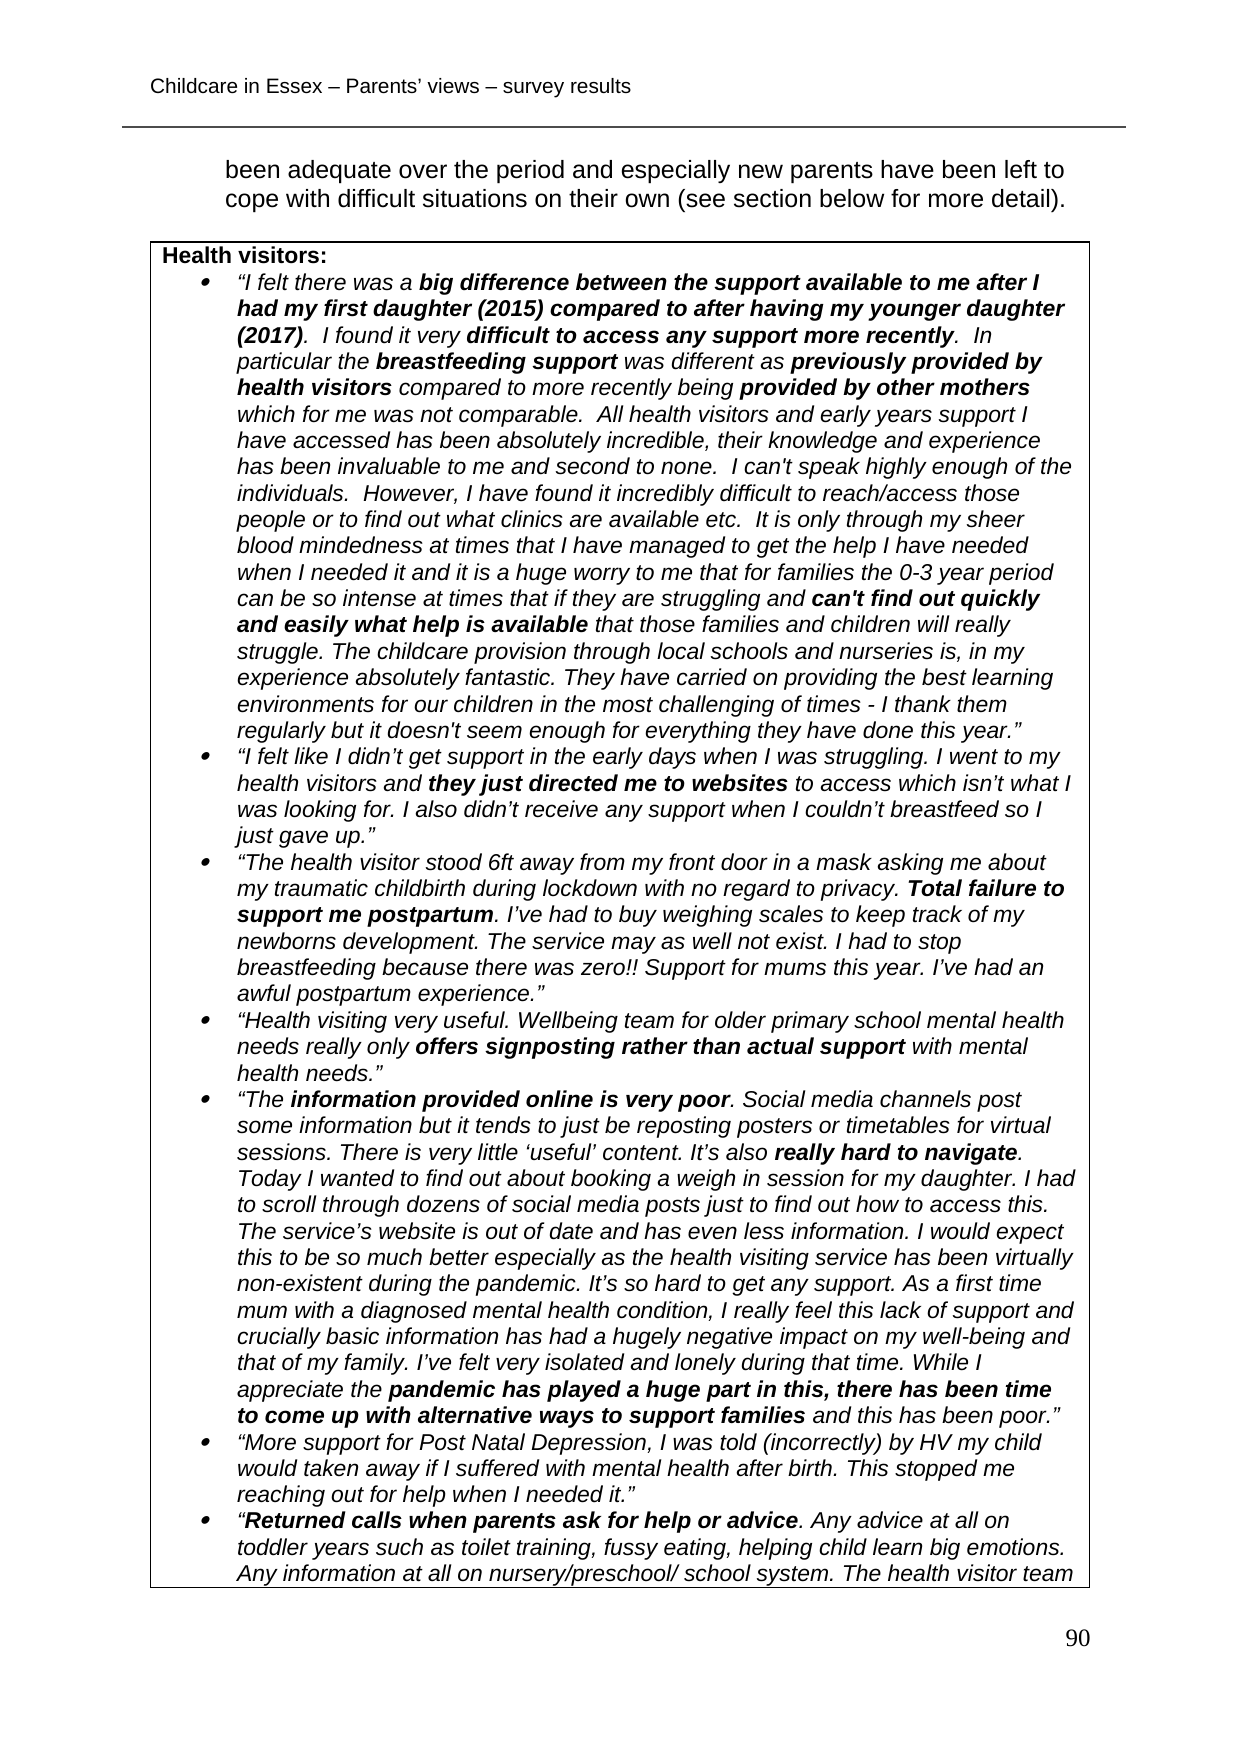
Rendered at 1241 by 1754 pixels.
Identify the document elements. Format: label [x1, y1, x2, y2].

list [187, 155, 1090, 213]
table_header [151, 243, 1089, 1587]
